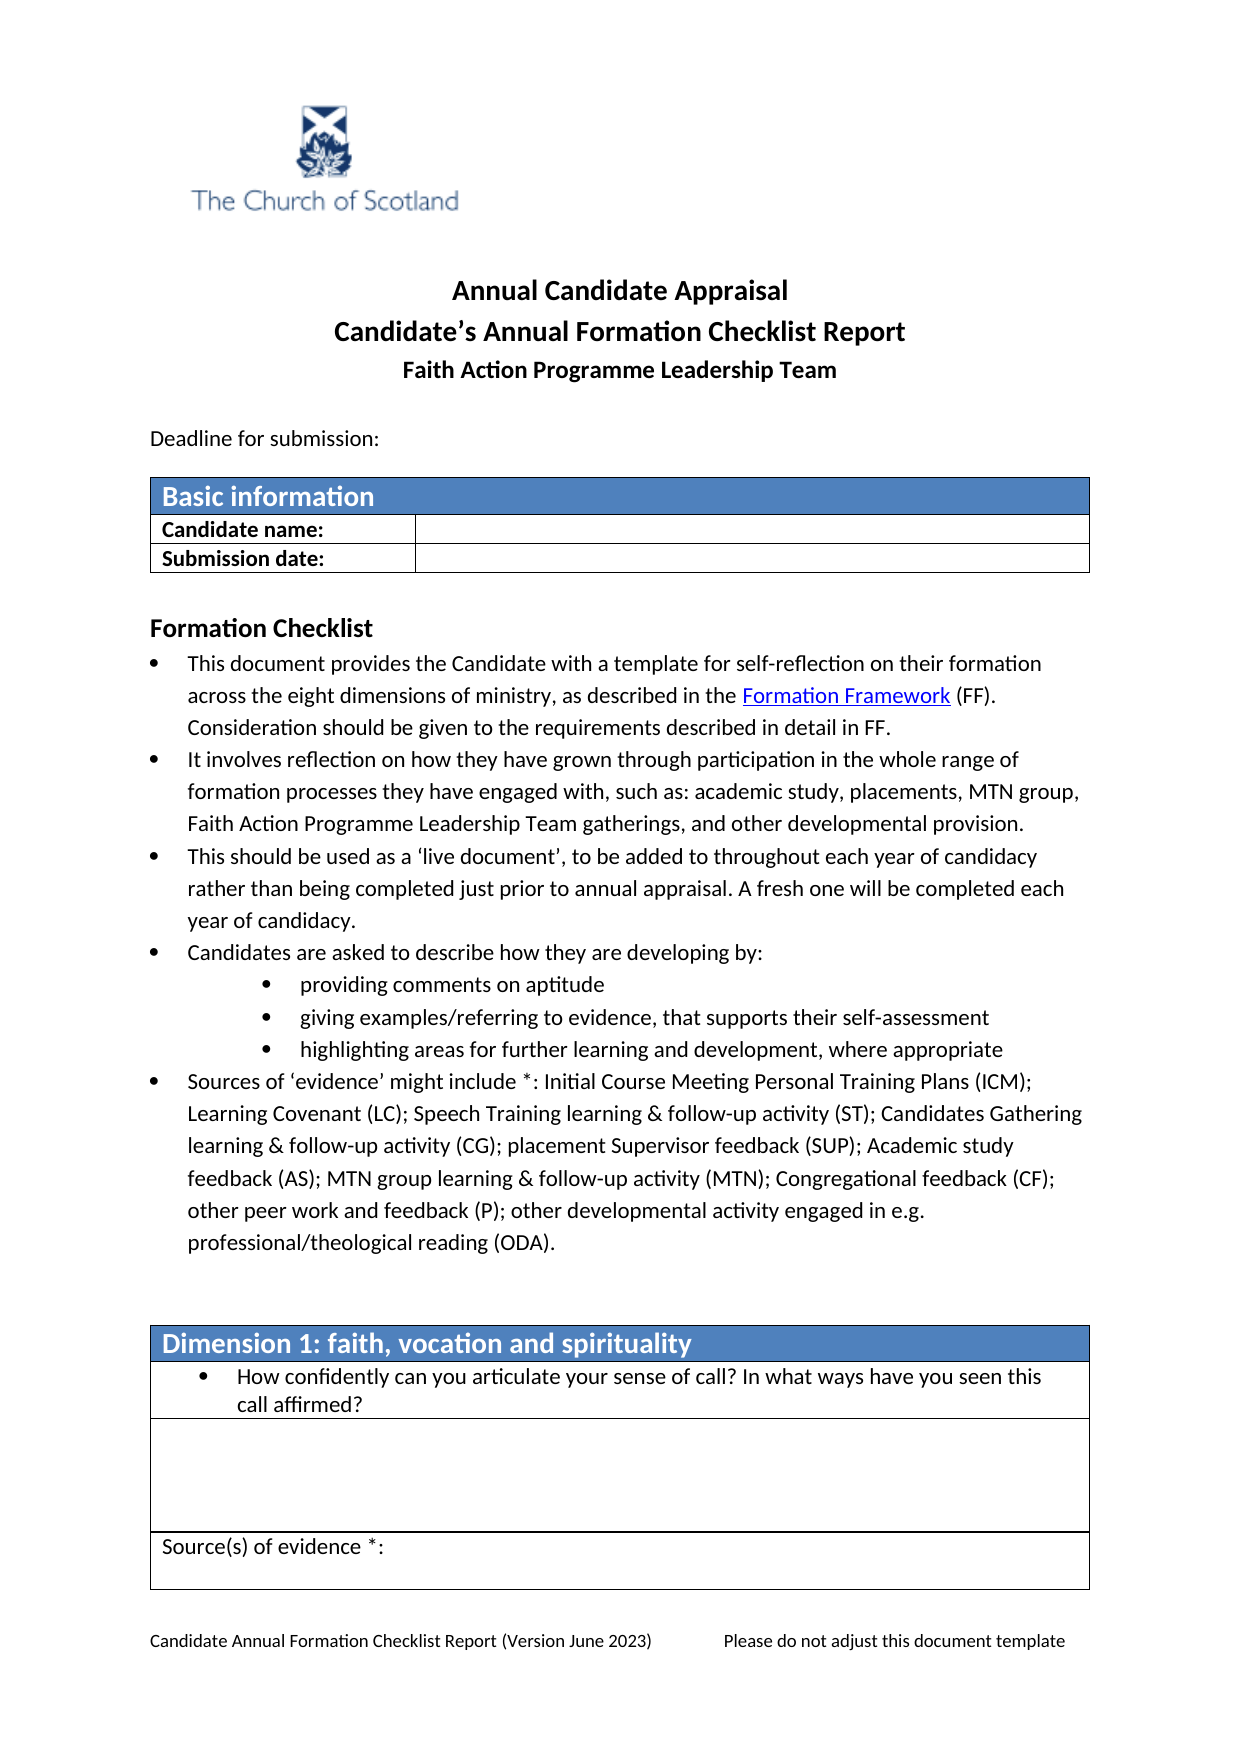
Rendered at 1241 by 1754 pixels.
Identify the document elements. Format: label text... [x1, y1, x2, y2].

table_cell How confidently can you articulate your sense of call? In what ways have you seen this call affirmed? [151, 1362, 1089, 1418]
list giving examples/referring to evidence, that supports their self-assessment [262, 1003, 1090, 1031]
list This should be used as a ‘live document’, to be added to throughout each year of candidacy rather than being completed just prior to annual appraisal. A fresh one will be completed each year of candidacy. [150, 842, 1090, 934]
table_cell [416, 515, 1089, 543]
picture [150, 73, 499, 244]
list It involves reflection on how they have grown through participation in the whole range of formation processes they have engaged with, such as: academic study, placements, MTN group, Faith Action Programme Leadership Team gatherings, and other developmental provision. [150, 745, 1090, 838]
table_cell Source(s) of evidence *: [151, 1533, 1089, 1588]
list Candidates are asked to describe how they are developing by: [150, 938, 1090, 966]
table_cell Candidate name: [151, 515, 415, 543]
text Faith Action Programme Leadership Team [150, 354, 1090, 384]
list providing comments on aptitude [262, 971, 1090, 998]
list highlighting areas for further learning and development, where appropriate [262, 1035, 1090, 1063]
table_header Basic information [151, 478, 1089, 514]
list Sources of ‘evidence’ might include *: Initial Course Meeting Personal Training Plans (ICM); Learning Covenant (LC); Speech Training learning & follow-up activity (ST); Candidates Gathering learning & follow-up activity (CG); placement Supervisor feedback (SUP); Academic study feedback (AS); MTN group learning & follow-up activity (MTN); Congregational feedback (CF); other peer work and feedback (P); other developmental activity engaged in e.g. professional/theological reading (ODA). [150, 1067, 1090, 1256]
text Deadline for submission: [150, 424, 1090, 452]
list This document provides the Candidate with a template for self-reflection on their formation across the eight dimensions of ministry, as described in the Formation Framework (FF). Consideration should be given to the requirements described in detail in FF. [150, 649, 1090, 741]
text Candidate’s Annual Formation Checklist Report [150, 313, 1090, 349]
table_cell Submission date: [151, 544, 415, 572]
table_header Dimension 1: faith, vocation and spirituality [151, 1326, 1089, 1361]
text Annual Candidate Appraisal [150, 272, 1090, 308]
text Formation Checklist [150, 611, 1090, 644]
table_cell [151, 1419, 1089, 1531]
table_cell [416, 544, 1089, 572]
